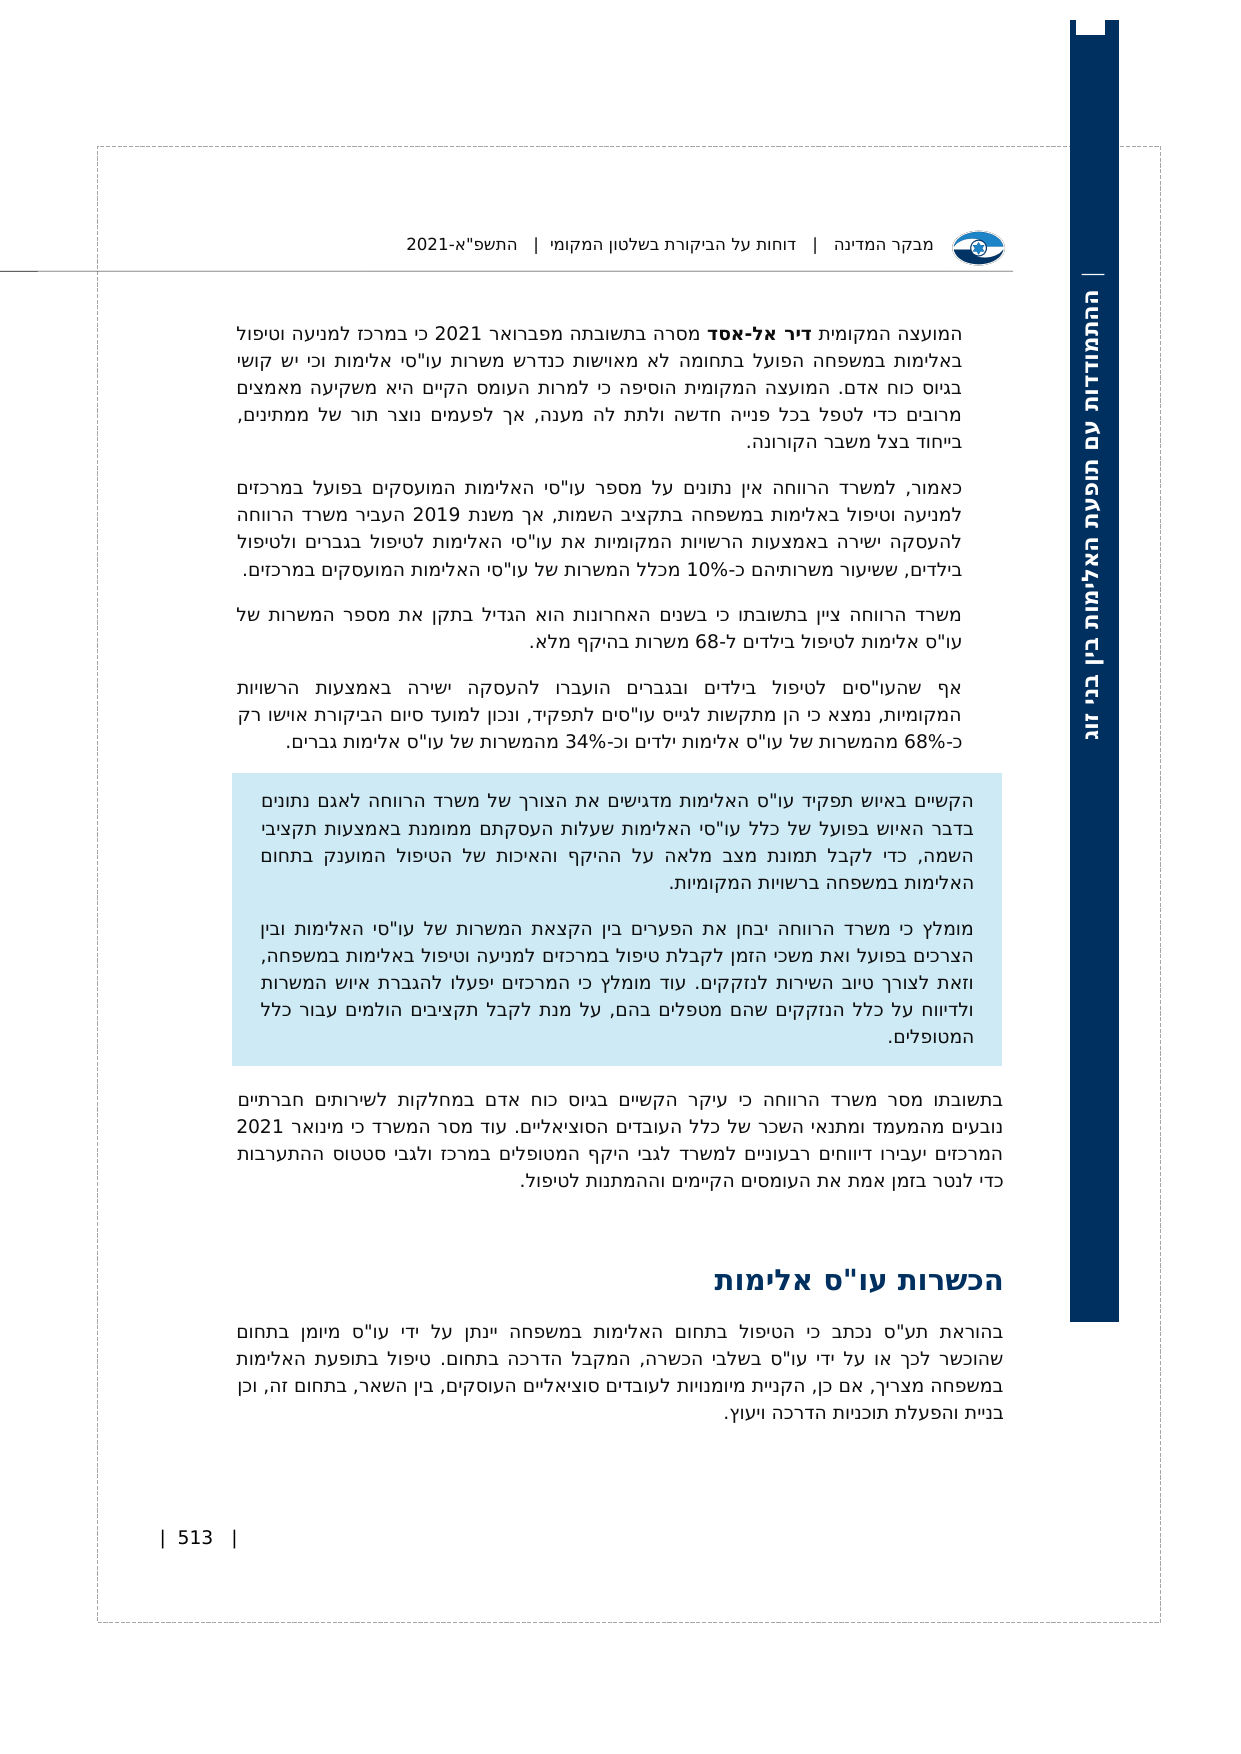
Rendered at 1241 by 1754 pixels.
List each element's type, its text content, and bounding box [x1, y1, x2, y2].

text משרד הרווחה ציין בתשובתו כי בשנים האחרונות הוא הגדיל בתקן את מספר המשרות של עו"ס אלימות לטיפול בילדים ל-68 משרות בהיקף מלא. [236, 600, 963, 654]
text כאמור, למשרד הרווחה אין נתונים על מספר עו"סי האלימות המועסקים בפועל במרכזים למניעה וטיפול באלימות במשפחה בתקציב השמות, אך משנת 2019 העביר משרד הרווחה להעסקה ישירה באמצעות הרשויות המקומיות את עו"סי האלימות לטיפול בגברים ולטיפול בילדים, ששיעור משרותיהם כ-10% מכלל המשרות של עו"סי האלימות המועסקים במרכזים. [236, 473, 963, 581]
text אף שהעו"סים לטיפול בילדים ובגברים הועברו להעסקה ישירה באמצעות הרשויות המקומיות, נמצא כי הן מתקשות לגייס עו"סים לתפקיד, ונכון למועד סיום הביקורת אוישו רק כ-68% מהמשרות של עו"ס אלימות ילדים וכ-34% מהמשרות של עו"ס אלימות גברים. [236, 673, 963, 754]
text מומלץ כי משרד הרווחה יבחן את הפערים בין הקצאת המשרות של עו"סי האלימות ובין הצרכים בפועל ואת משכי הזמן לקבלת טיפול במרכזים למניעה וטיפול באלימות במשפחה, וזאת לצורך טיוב השירות לנזקקים. עוד מומלץ כי המרכזים יפעלו להגברת איוש המשרות ולדיווח על כלל הנזקקים שהם מטפלים בהם, על מנת לקבל תקציבים הולמים עבור כלל המטופלים. [237, 900, 997, 1061]
text הכשרות עו"ס אלימות [236, 1264, 1004, 1298]
text בתשובתו מסר משרד הרווחה כי עיקר הקשיים בגיוס כוח אדם במחלקות לשירותים חברתיים נובעים מהמעמד ומתנאי השכר של כלל העובדים הסוציאליים. עוד מסר המשרד כי מינואר 2021 המרכזים יעבירו דיווחים רבעוניים למשרד לגבי היקף המטופלים במרכז ולגבי סטטוס ההתערבות כדי לנטר בזמן אמת את העומסים הקיימים וההמתנות לטיפול. [236, 1084, 1004, 1193]
text המועצה המקומית דיר אל-אסד מסרה בתשובתה מפברואר 2021 כי במרכז למניעה וטיפול באלימות במשפחה הפועל בתחומה לא מאוישות כנדרש משרות עו"סי אלימות וכי יש קושי בגיוס כוח אדם. המועצה המקומית הוסיפה כי למרות העומס הקיים היא משקיעה מאמצים מרובים כדי לטפל בכל פנייה חדשה ולתת לה מענה, אך לפעמים נוצר תור של ממתינים, בייחוד בצל משבר הקורונה. [236, 319, 963, 454]
text הקשיים באיוש תפקיד עו"ס האלימות מדגישים את הצורך של משרד הרווחה לאגם נתונים בדבר האיוש בפועל של כלל עו"סי האלימות שעלות העסקתם ממומנת באמצעות תקציבי השמה, כדי לקבל תמונת מצב מלאה על ההיקף והאיכות של הטיפול המוענק בתחום האלימות במשפחה ברשויות המקומיות. [237, 778, 997, 894]
text בהוראת תע"ס נכתב כי הטיפול בתחום האלימות במשפחה יינתן על ידי עו"ס מיומן בתחום שהוכשר לכך או על ידי עו"ס בשלבי הכשרה, המקבל הדרכה בתחום. טיפול בתופעת האלימות במשפחה מצריך, אם כן, הקניית מיומנויות לעובדים סוציאליים העוסקים, בין השאר, בתחום זה, וכן בניית והפעלת תוכניות הדרכה ויעוץ. [236, 1316, 1004, 1375]
text בהוראת תע"ס נכתב כי הטיפול בתחום האלימות במשפחה יינתן על ידי עו"ס מיומן בתחום שהוכשר לכך או על ידי עו"ס בשלבי הכשרה, המקבל הדרכה בתחום. טיפול בתופעת האלימות במשפחה מצריך, אם כן, הקניית מיומנויות לעובדים סוציאליים העוסקים, בין השאר, בתחום זה, וכן בניית והפעלת תוכניות הדרכה ויעוץ. [236, 1397, 1004, 1425]
picture [950, 228, 1007, 268]
